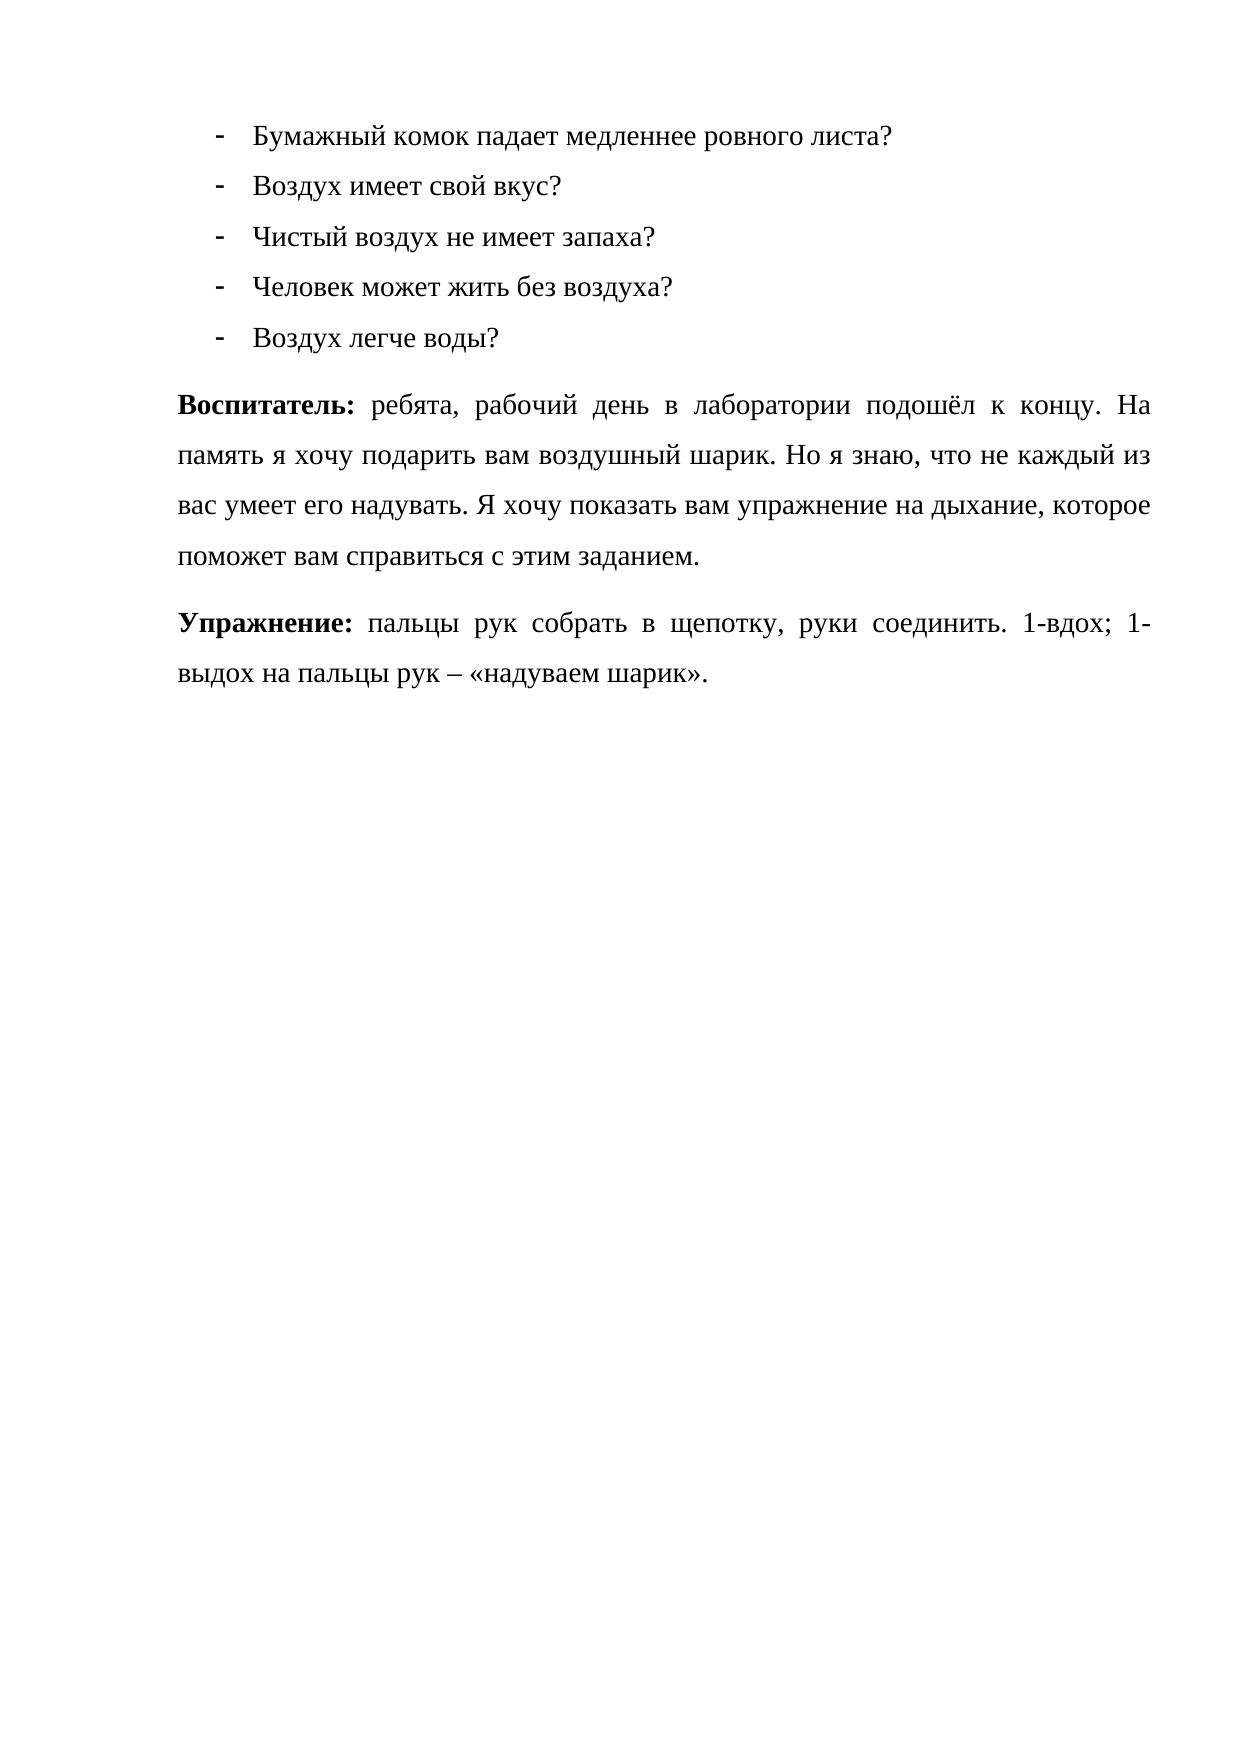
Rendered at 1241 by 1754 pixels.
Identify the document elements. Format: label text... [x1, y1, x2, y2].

list Воздух имеет свой вкус? [215, 168, 1152, 202]
text Воспитатель: ребята, рабочий день в лаборатории подошёл к концу. На память я хочу подарить вам воздушный шарик. Но я знаю, что не каждый из вас умеет его надувать. Я хочу показать вам упражнение на дыхание, которое поможет вам справиться с этим заданием. [177, 387, 1152, 571]
text Упражнение: пальцы рук собрать в щепотку, руки соединить. 1-вдох; 1-выдох на пальцы рук – «надуваем шарик». [177, 605, 1152, 689]
list Бумажный комок падает медленнее ровного листа? [215, 118, 1152, 152]
list Чистый воздух не имеет запаха? [215, 219, 1152, 253]
list Человек может жить без воздуха? [215, 269, 1152, 303]
list Воздух легче воды? [215, 320, 1152, 353]
